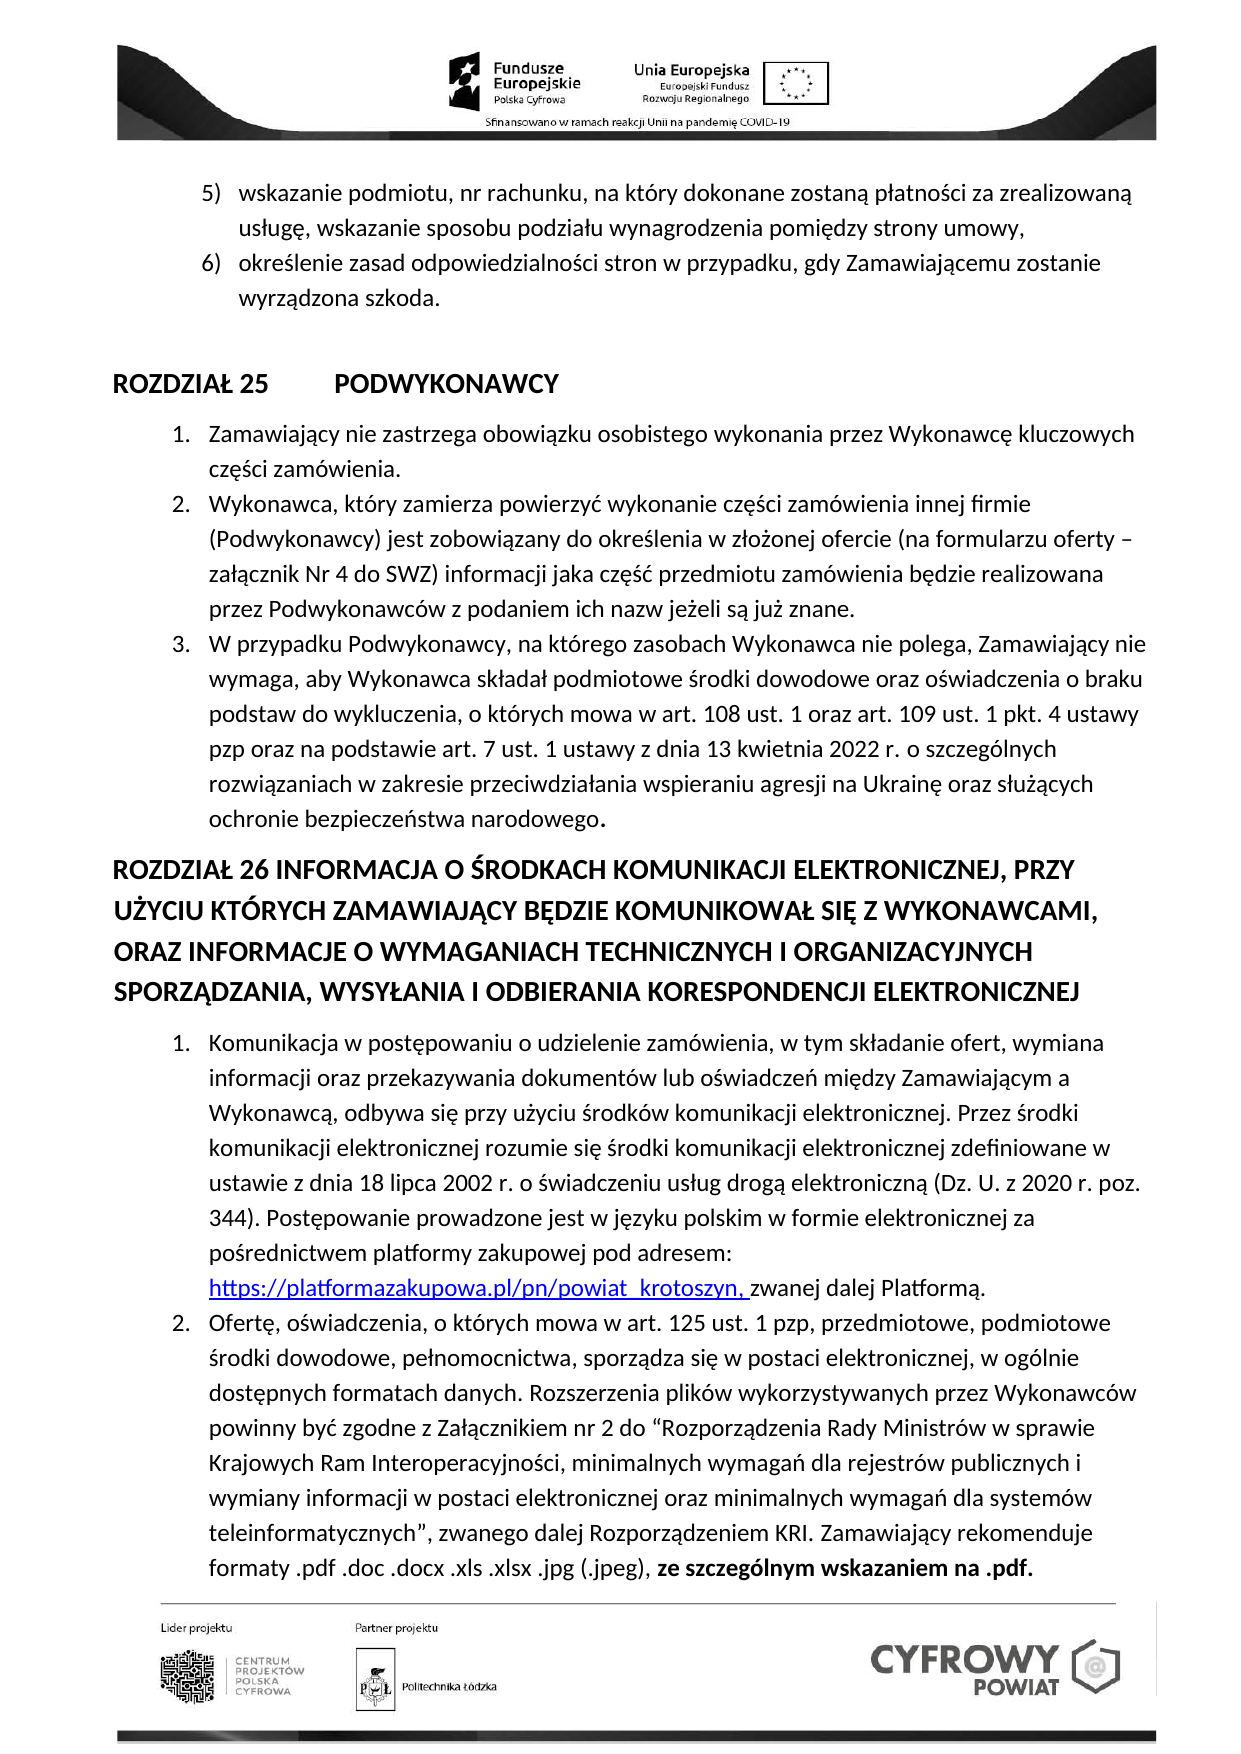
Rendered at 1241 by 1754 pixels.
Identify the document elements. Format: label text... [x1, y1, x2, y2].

list Wykonawca, który zamierza powierzyć wykonanie części zamówienia innej firmie (Podwykonawcy) jest zobowiązany do określenia w złożonej ofercie (na formularzu oferty – załącznik Nr 4 do SWZ) informacji jaka część przedmiotu zamówienia będzie realizowana przez Podwykonawców z podaniem ich nazw jeżeli są już znane. [172, 488, 1152, 624]
list Komunikacja w postępowaniu o udzielenie zamówienia, w tym składanie ofert, wymiana informacji oraz przekazywania dokumentów lub oświadczeń między Zamawiającym a Wykonawcą, odbywa się przy użyciu środków komunikacji elektronicznej. Przez środki komunikacji elektronicznej rozumie się środki komunikacji elektronicznej zdefiniowane w ustawie z dnia 18 lipca 2002 r. o świadczeniu usług drogą elektroniczną (Dz. U. z 2020 r. poz. 344). Postępowanie prowadzone jest w języku polskim w formie elektronicznej za pośrednictwem platformy zakupowej pod adresem: [172, 1027, 1152, 1267]
list https://platformazakupowa.pl/pn/powiat_krotoszyn, zwanej dalej Platformą. [209, 1272, 1152, 1302]
picture [117, 1596, 1157, 1744]
list określenie zasad odpowiedzialności stron w przypadku, gdy Zamawiającemu zostanie wyrządzona szkoda. [201, 247, 1152, 313]
list wskazanie podmiotu, nr rachunku, na który dokonane zostaną płatności za zrealizowaną usługę, wskazanie sposobu podziału wynagrodzenia pomiędzy strony umowy, [201, 177, 1152, 243]
list Zamawiający nie zastrzega obowiązku osobistego wykonania przez Wykonawcę kluczowych części zamówienia. [172, 418, 1152, 484]
list W przypadku Podwykonawcy, na którego zasobach Wykonawca nie polega, Zamawiający nie wymaga, aby Wykonawca składał podmiotowe środki dowodowe oraz oświadczenia o braku podstaw do wykluczenia, o których mowa w art. 108 ust. 1 oraz art. 109 ust. 1 pkt. 4 ustawy pzp oraz na podstawie art. 7 ust. 1 ustawy z dnia 13 kwietnia 2022 r. o szczególnych rozwiązaniach w zakresie przeciwdziałania wspieraniu agresji na Ukrainę oraz służących ochronie bezpieczeństwa narodowego. [172, 628, 1152, 834]
text ROZDZIAŁ 26 INFORMACJA O ŚRODKACH KOMUNIKACJI ELEKTRONICZNEJ, PRZY UŻYCIU KTÓRYCH ZAMAWIAJĄCY BĘDZIE KOMUNIKOWAŁ SIĘ Z WYKONAWCAMI, ORAZ INFORMACJE O WYMAGANIACH TECHNICZNYCH I ORGANIZACYJNYCH SPORZĄDZANIA, WYSYŁANIA I ODBIERANIA KORESPONDENCJI ELEKTRONICZNEJ [112, 851, 1152, 1009]
picture [117, 40, 1157, 141]
text ROZDZIAŁ 25 PODWYKONAWCY [112, 365, 1152, 400]
list Ofertę, oświadczenia, o których mowa w art. 125 ust. 1 pzp, przedmiotowe, podmiotowe środki dowodowe, pełnomocnictwa, sporządza się w postaci elektronicznej, w ogólnie dostępnych formatach danych. Rozszerzenia plików wykorzystywanych przez Wykonawców powinny być zgodne z Załącznikiem nr 2 do “Rozporządzenia Rady Ministrów w sprawie Krajowych Ram Interoperacyjności, minimalnych wymagań dla rejestrów publicznych i wymiany informacji w postaci elektronicznej oraz minimalnych wymagań dla systemów teleinformatycznych”, zwanego dalej Rozporządzeniem KRI. Zamawiający rekomenduje formaty .pdf .doc .docx .xls .xlsx .jpg (.jpeg), ze szczególnym wskazaniem na .pdf. [172, 1307, 1152, 1582]
